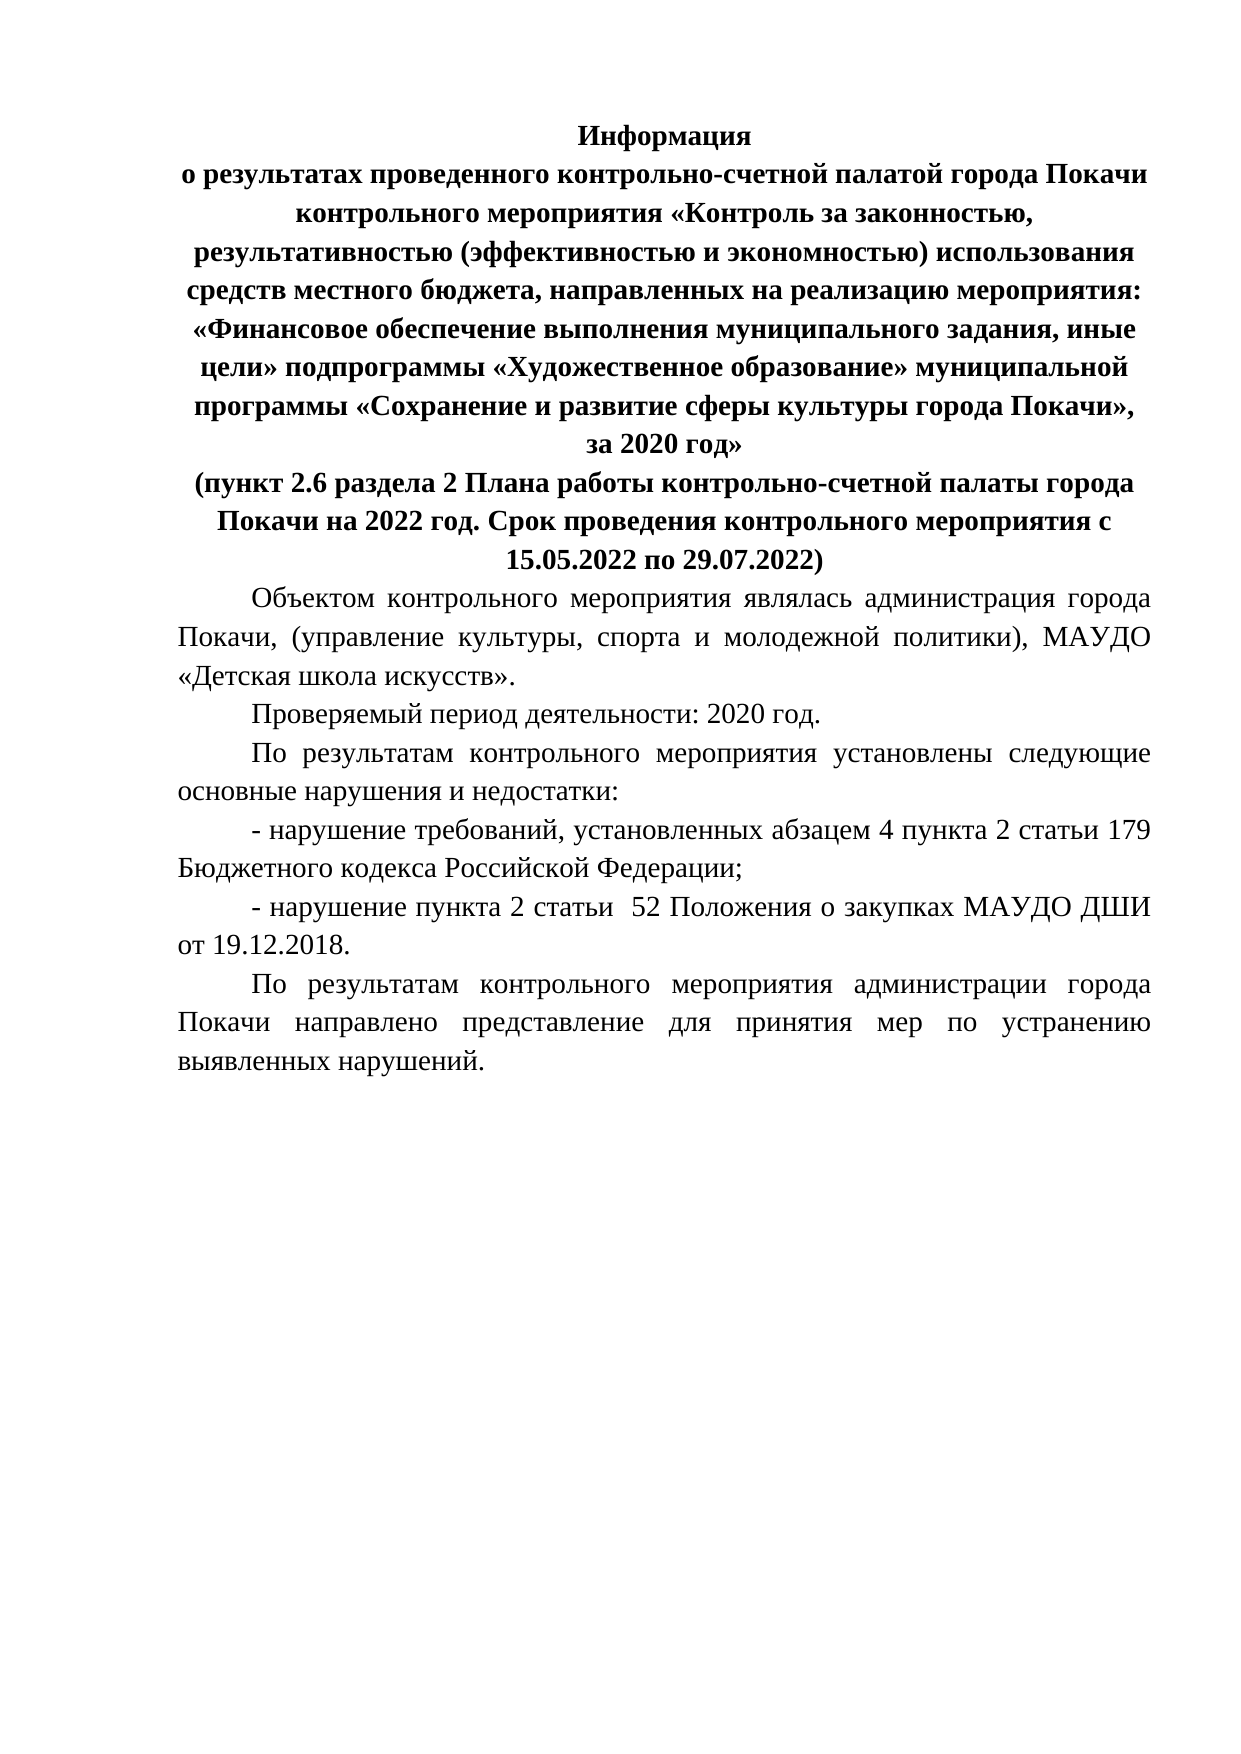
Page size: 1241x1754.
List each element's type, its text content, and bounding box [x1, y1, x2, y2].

text Проверяемый период деятельности: 2020 год. [177, 696, 1152, 730]
text Информация [177, 118, 1152, 152]
text - нарушение пункта 2 статьи 52 Положения о закупках МАУДО ДШИ от 19.12.2018. [177, 889, 1152, 961]
text По результатам контрольного мероприятия установлены следующие основные нарушения и недостатки: [177, 735, 1152, 807]
text о результатах проведенного контрольно-счетной палатой города Покачи контрольного мероприятия «Контроль за законностью, результативностью (эффективностью и экономностью) использования средств местного бюджета, направленных на реализацию мероприятия: «Финансовое обеспечение выполнения муниципального задания, иные цели» подпрограммы «Художественное образование» муниципальной программы «Сохранение и развитие сферы культуры города Покачи», за 2020 год» [177, 157, 1152, 460]
text По результатам контрольного мероприятия администрации города Покачи направлено представление для принятия мер по устранению выявленных нарушений. [177, 966, 1152, 1077]
text (пункт 2.6 раздела 2 Плана работы контрольно-счетной палаты города Покачи на 2022 год. Срок проведения контрольного мероприятия с 15.05.2022 по 29.07.2022) [177, 465, 1152, 576]
text Объектом контрольного мероприятия являлась администрация города Покачи, (управление культуры, спорта и молодежной политики), МАУДО «Детская школа искусств». [177, 581, 1152, 691]
text - нарушение требований, установленных абзацем 4 пункта 2 статьи 179 Бюджетного кодекса Российской Федерации; [177, 812, 1152, 884]
